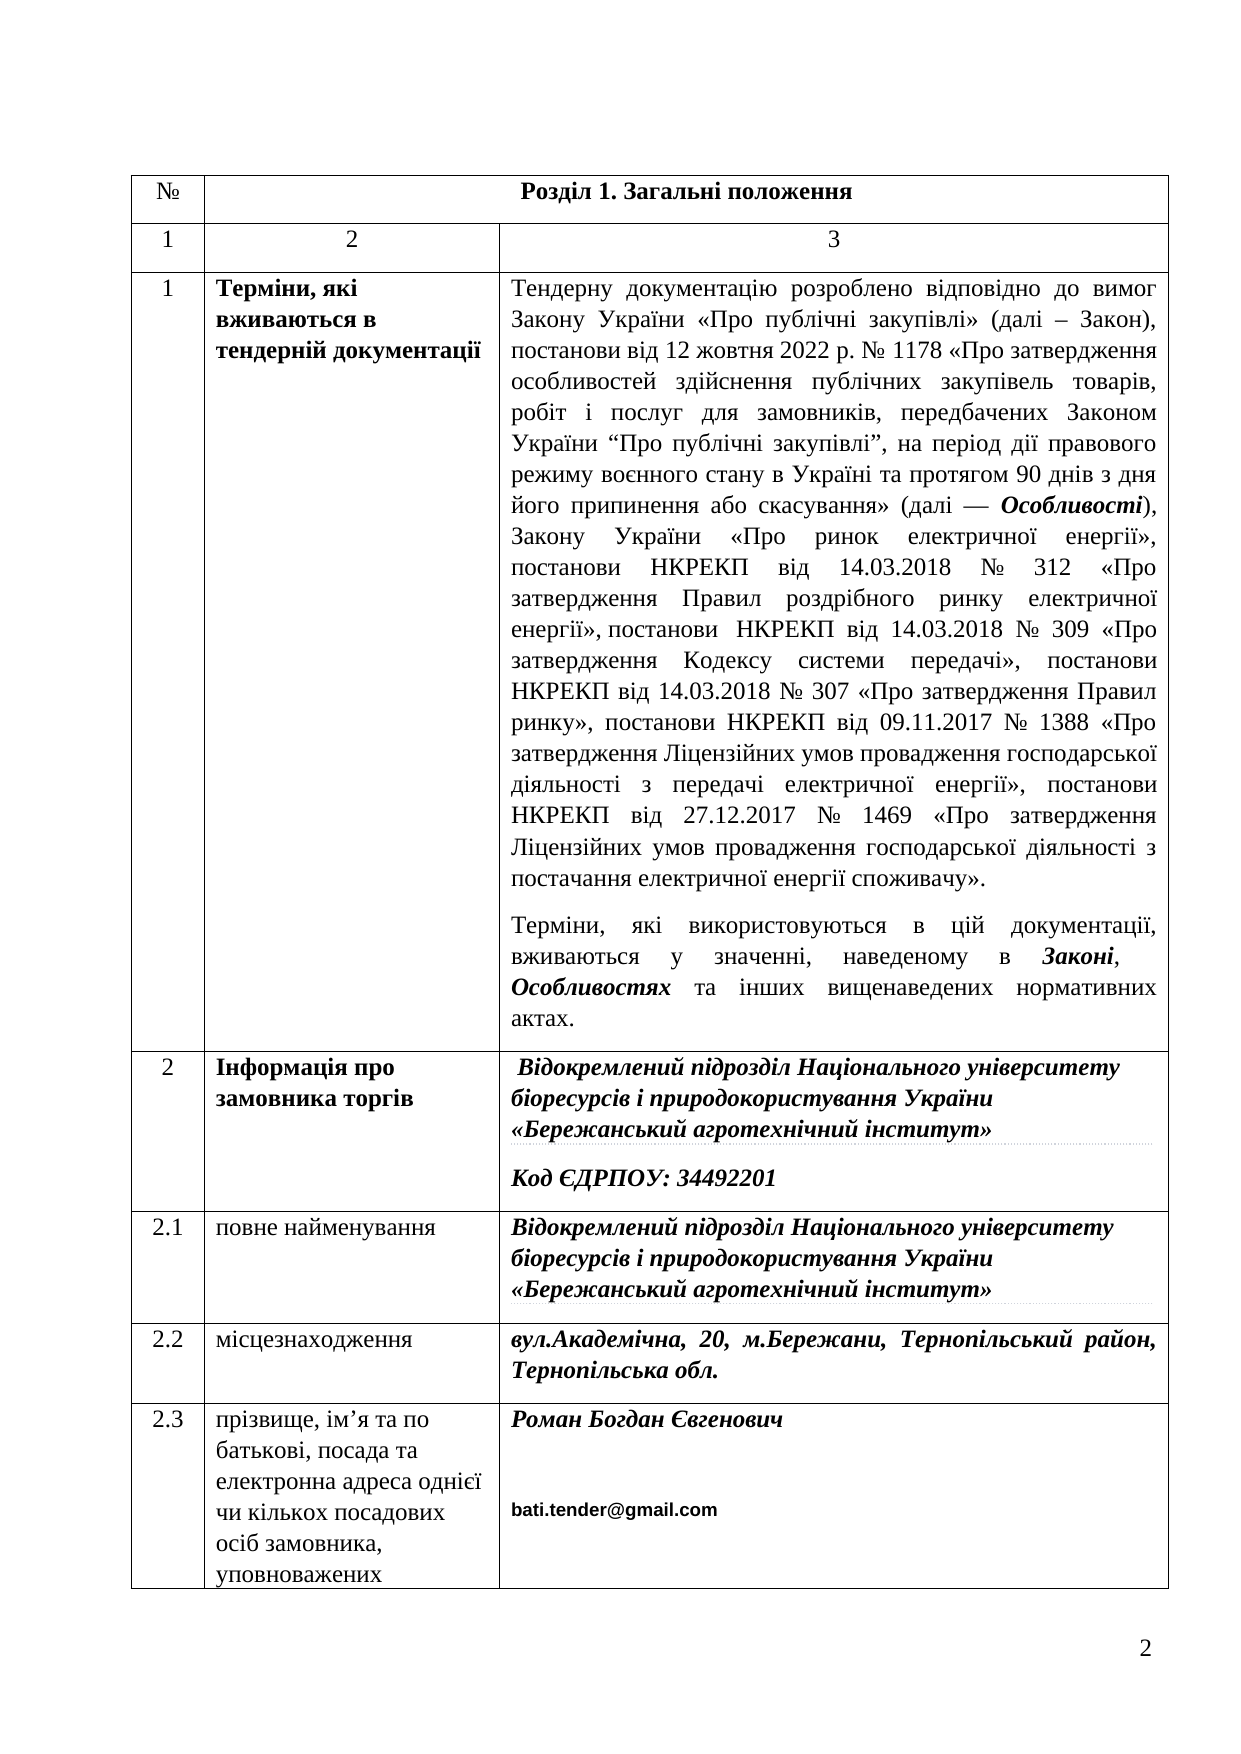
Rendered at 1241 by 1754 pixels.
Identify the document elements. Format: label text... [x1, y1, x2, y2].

table_header Розділ 1. Загальні положення [205, 176, 1168, 223]
table_cell 3 [500, 224, 1168, 272]
table_cell 2 [132, 1052, 204, 1211]
table_header № [132, 176, 204, 223]
table_cell 2.3 [132, 1404, 204, 1588]
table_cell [205, 1404, 499, 1588]
table_cell вул.Академічна, 20, м.Бережани, Тернопільський район, Тернопільська обл. [500, 1324, 1168, 1403]
table_cell 1 [132, 273, 204, 1051]
table_cell 2 [205, 224, 499, 272]
table_cell Відокремлений підрозділ Національного університету біоресурсів і природокористування України «Бережанський агротехнічний інститут» Код ЄДРПОУ: 34492201 [500, 1052, 1168, 1211]
table_cell 1 [132, 224, 204, 272]
table_cell Інформація про замовника торгів [205, 1052, 499, 1211]
table_cell Тендерну документацію розроблено відповідно до вимог Закону України «Про публічні закупівлі» (далі – Закон), постанови від 12 жовтня 2022 р. № 1178 «Про затвердження особливостей здійснення публічних закупівель товарів, робіт і послуг для замовників, передбачених Законом України “Про публічні закупівлі”, на період дії правового режиму воєнного стану в Україні та протягом 90 днів з дня його припинення або скасування» (далі — Особливості), Закону України «Про ринок електричної енергії», постанови НКРЕКП від 14.03.2018 № 312 «Про затвердження Правил роздрібного ринку електричної енергії», постанови НКРЕКП від 14.03.2018 № 309 «Про затвердження Кодексу системи передачі», постанови НКРЕКП від 14.03.2018 № 307 «Про затвердження Правил ринку», постанови НКРЕКП від 09.11.2017 № 1388 «Про затвердження Ліцензійних умов провадження господарської діяльності з передачі електричної енергії», постанови НКРЕКП від 27.12.2017 № 1469 «Про затвердження Ліцензійних умов провадження господарської діяльності з постачання електричної енергії споживачу». Терміни, які використовуються в цій документації, вживаються у значенні, наведеному в Законі, Особливостях та інших вищенаведених нормативних актах. [500, 273, 1168, 1051]
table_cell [500, 1404, 1168, 1588]
table_cell повне найменування [205, 1212, 499, 1323]
table_cell 2.2 [132, 1324, 204, 1403]
table_cell місцезнаходження [205, 1324, 499, 1403]
table_cell Терміни, які вживаються в тендерній документації [205, 273, 499, 1051]
table_cell Відокремлений підрозділ Національного університету біоресурсів і природокористування України «Бережанський агротехнічний інститут» [500, 1212, 1168, 1323]
table_cell 2.1 [132, 1212, 204, 1323]
